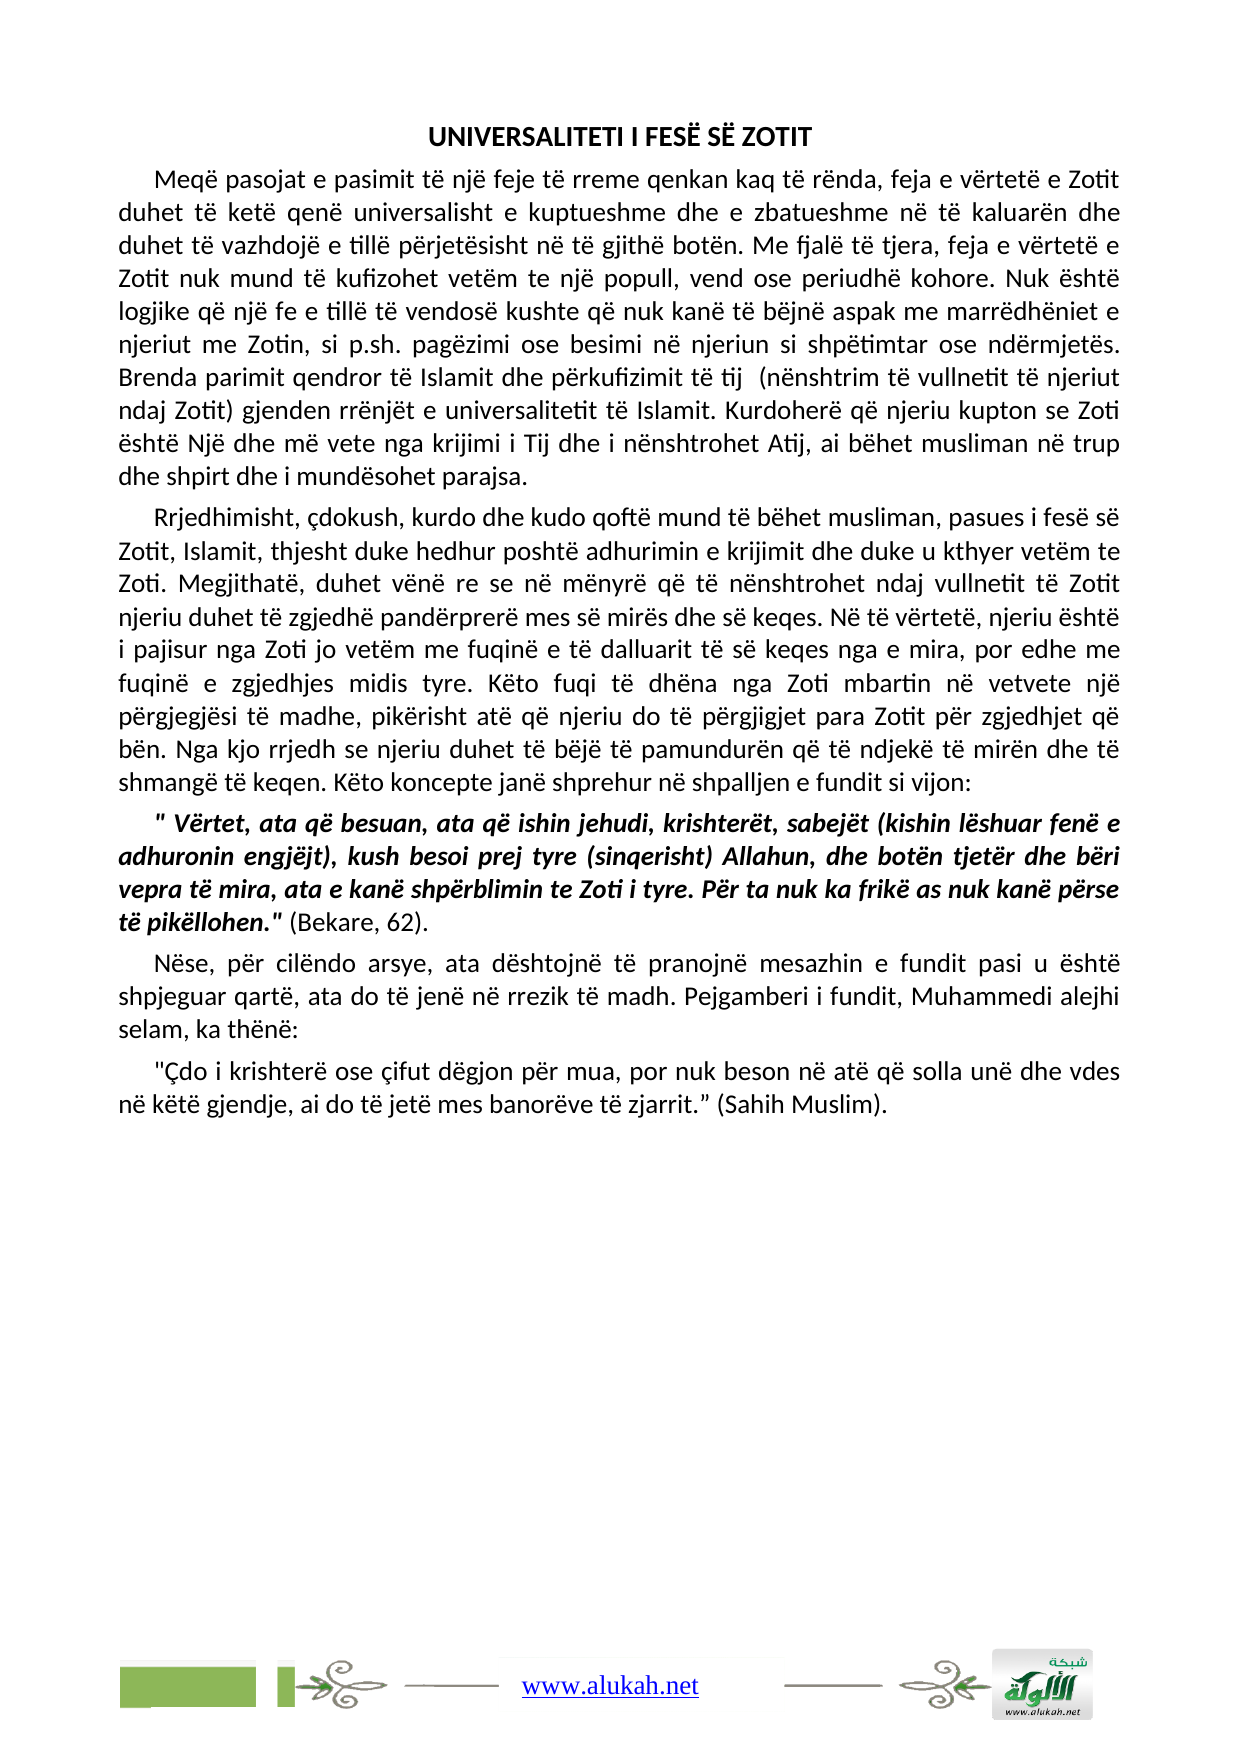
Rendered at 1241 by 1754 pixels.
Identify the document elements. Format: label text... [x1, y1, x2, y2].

picture [118, 1645, 1094, 1727]
text " Vërtet, ata që besuan, ata që ishin jehudi, krishterët, sabejët (kishin lëshuar fenë e adhuronin engjëjt), kush besoi prej tyre (sinqerisht) Allahun, dhe botën tjetër dhe bëri vepra të mira, ata e kanë shpërblimin te Zoti i tyre. Për ta nuk ka frikë as nuk kanë përse të pikëllohen." (Bekare, 62). [118, 806, 1122, 938]
text Nëse, për cilëndo arsye, ata dështojnë të pranojnë mesazhin e fundit pasi u është shpjeguar qartë, ata do të jenë në rrezik të madh. Pejgamberi i fundit, Muhammedi alejhi selam, ka thënë: [118, 947, 1122, 1046]
text Rrjedhimisht, çdokush, kurdo dhe kudo qoftë mund të bëhet musliman, pasues i fesë së Zotit, Islamit, thjesht duke hedhur poshtë adhurimin e krijimit dhe duke u kthyer vetëm te Zoti. Megjithatë, duhet vënë re se në mënyrë që të nënshtrohet ndaj vullnetit të Zotit njeriu duhet të zgjedhë pandërprerë mes së mirës dhe së keqes. Në të vërtetë, njeriu është i pajisur nga Zoti jo vetëm me fuqinë e të dalluarit të së keqes nga e mira, por edhe me fuqinë e zgjedhjes midis tyre. Këto fuqi të dhëna nga Zoti mbartin në vetvete një përgjegjësi të madhe, pikërisht atë që njeriu do të përgjigjet para Zotit për zgjedhjet që bën. Nga kjo rrjedh se njeriu duhet të bëjë të pamundurën që të ndjekë të mirën dhe të shmangë të keqen. Këto koncepte janë shprehur në shpalljen e fundit si vijon: [118, 501, 1122, 798]
text UNIVERSALITETI I FESË SË ZOTIT [118, 118, 1122, 154]
text "Çdo i krishterë ose çifut dëgjon për mua, por nuk beson në atë që solla unë dhe vdes në këtë gjendje, ai do të jetë mes banorëve të zjarrit.” (Sahih Muslim). [118, 1054, 1122, 1120]
text Meqë pasojat e pasimit të një feje të rreme qenkan kaq të rënda, feja e vërtetë e Zotit duhet të ketë qenë universalisht e kuptueshme dhe e zbatueshme në të kaluarën dhe duhet të vazhdojë e tillë përjetësisht në të gjithë botën. Me fjalë të tjera, feja e vërtetë e Zotit nuk mund të kufizohet vetëm te një popull, vend ose periudhë kohore. Nuk është logjike që një fe e tillë të vendosë kushte që nuk kanë të bëjnë aspak me marrëdhëniet e njeriut me Zotin, si p.sh. pagëzimi ose besimi në njeriun si shpëtimtar ose ndërmjetës. Brenda parimit qendror të Islamit dhe përkufizimit të tij (nënshtrim të vullnetit të njeriut ndaj Zotit) gjenden rrënjët e universalitetit të Islamit. Kurdoherë që njeriu kupton se Zoti është Një dhe më vete nga krijimi i Tij dhe i nënshtrohet Atij, ai bëhet musliman në trup dhe shpirt dhe i mundësohet parajsa. [118, 162, 1122, 492]
